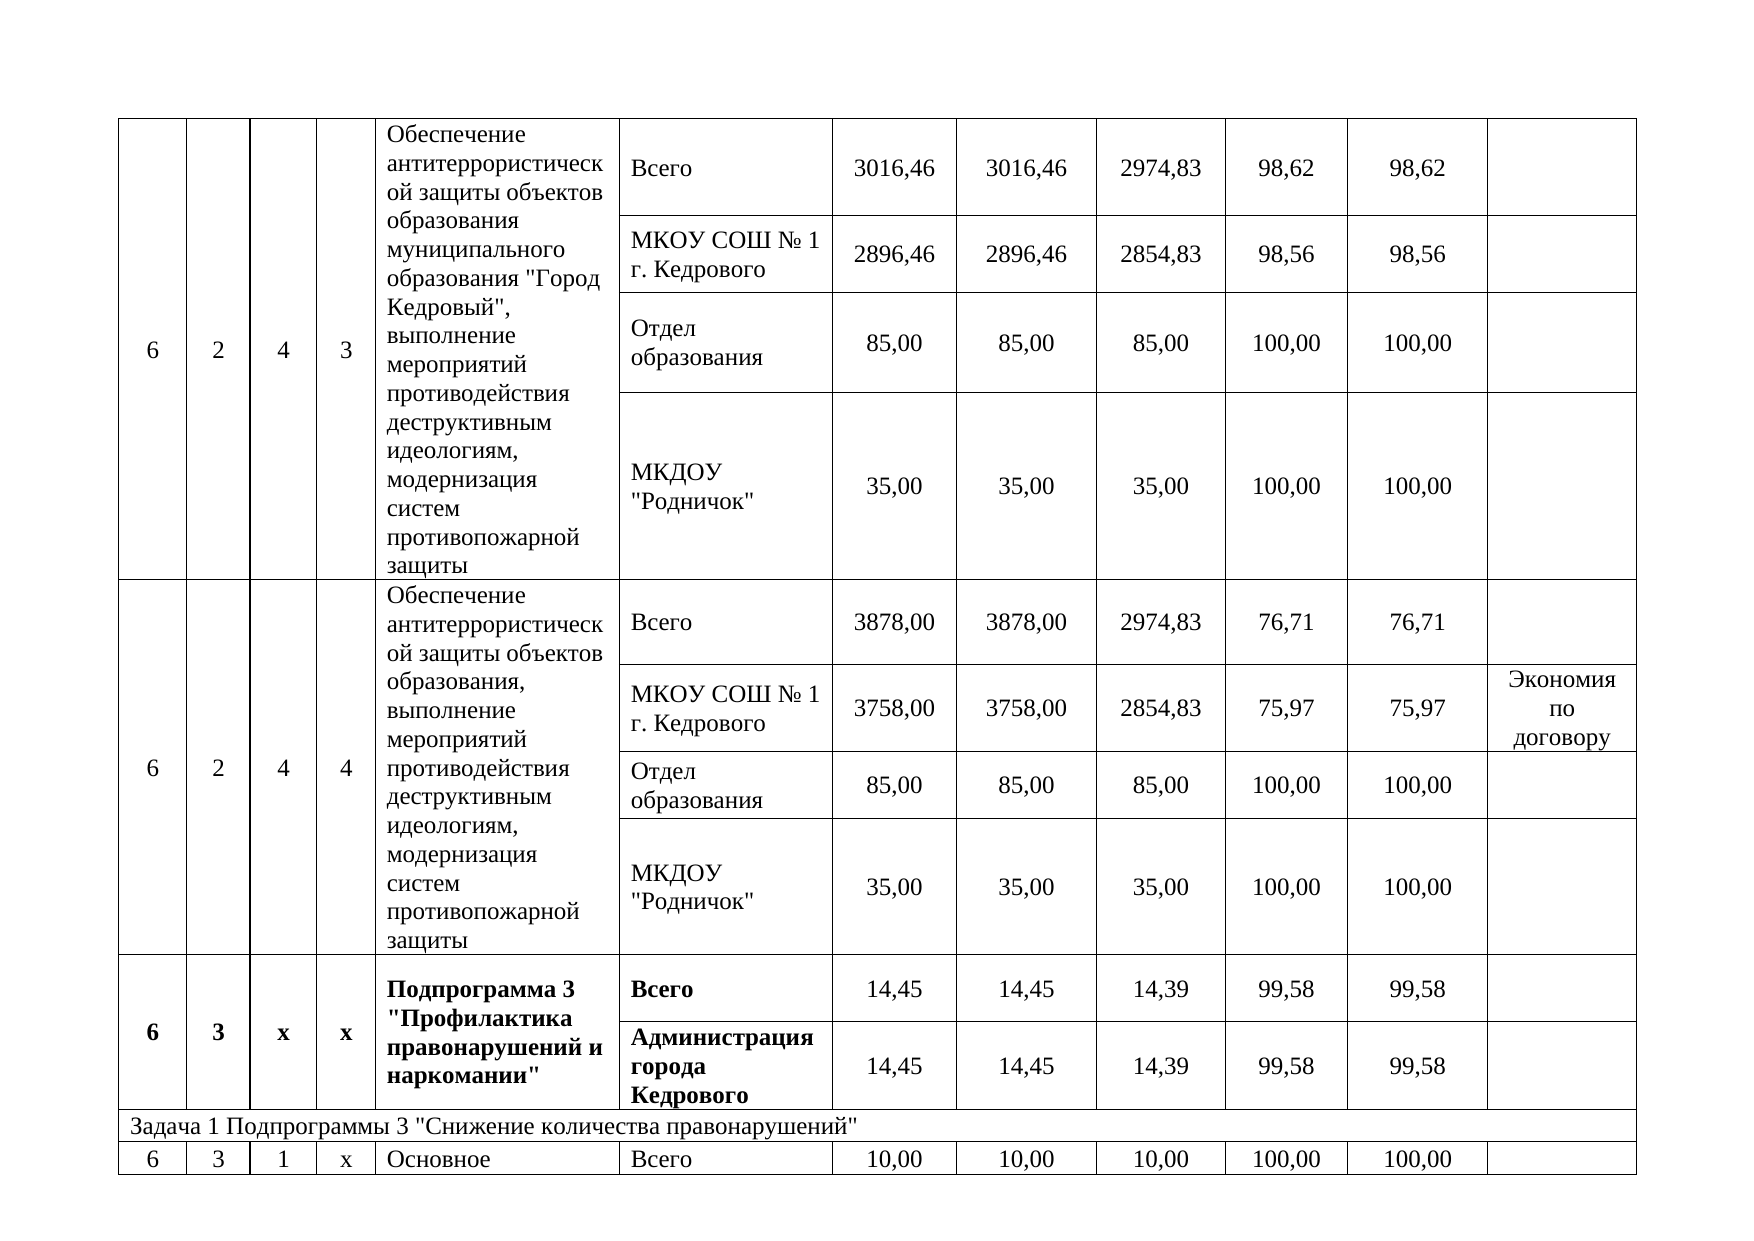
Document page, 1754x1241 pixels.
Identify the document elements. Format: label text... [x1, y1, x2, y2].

table_cell 98,56 [1348, 216, 1487, 292]
table_cell 35,00 [957, 393, 1096, 579]
table_cell 100,00 [1226, 1142, 1347, 1174]
table_cell 6 [119, 955, 186, 1108]
table_cell 10,00 [833, 1142, 956, 1174]
table_cell Всего [620, 1142, 832, 1174]
table_cell Всего [620, 955, 832, 1021]
table_cell 2974,83 [1097, 119, 1225, 215]
table_cell 35,00 [833, 819, 956, 954]
table_cell 14,45 [957, 1022, 1096, 1108]
table_cell 75,97 [1226, 665, 1347, 751]
table_cell 85,00 [1097, 293, 1225, 392]
table_cell 3758,00 [957, 665, 1096, 751]
table_cell 99,58 [1226, 955, 1347, 1021]
table_cell 100,00 [1226, 819, 1347, 954]
table_cell 2974,83 [1097, 580, 1225, 663]
table_cell 85,00 [1097, 752, 1225, 818]
table_cell х [317, 1142, 375, 1174]
table_cell х [251, 955, 316, 1108]
table_cell 35,00 [833, 393, 956, 579]
table_cell 4 [251, 119, 316, 579]
table_cell 6 [119, 119, 186, 579]
table_cell 6 [119, 580, 186, 954]
table_cell 35,00 [957, 819, 1096, 954]
table_cell [1488, 119, 1636, 215]
table_cell Обеспечение антитеррористической защиты объектов образования муниципального образования "Город Кедровый", выполнение мероприятий противодействия деструктивным идеологиям, модернизация систем противопожарной защиты [376, 119, 619, 579]
table_cell 14,45 [833, 955, 956, 1021]
table_cell 76,71 [1348, 580, 1487, 663]
table_cell 100,00 [1348, 752, 1487, 818]
table_cell 3878,00 [957, 580, 1096, 663]
table_cell 6 [119, 1142, 186, 1174]
table_cell [1488, 580, 1636, 663]
table_cell 14,39 [1097, 955, 1225, 1021]
table_cell [1488, 752, 1636, 818]
table_cell МКДОУ "Родничок" [620, 393, 832, 579]
table_cell 100,00 [1348, 1142, 1487, 1174]
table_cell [376, 1142, 619, 1174]
table_cell 100,00 [1348, 819, 1487, 954]
table_cell 76,71 [1226, 580, 1347, 663]
table_cell Отдел образования [620, 293, 832, 392]
table_cell 100,00 [1348, 293, 1487, 392]
table_cell 98,62 [1226, 119, 1347, 215]
table_cell 75,97 [1348, 665, 1487, 751]
table_cell [1488, 1022, 1636, 1108]
table_cell 99,58 [1348, 955, 1487, 1021]
table_cell 98,56 [1226, 216, 1347, 292]
table_cell 14,39 [1097, 1022, 1225, 1108]
table_cell Администрация города Кедрового [620, 1022, 832, 1108]
table_cell [1488, 819, 1636, 954]
table_cell х [317, 955, 375, 1108]
table_cell 85,00 [833, 293, 956, 392]
table_cell 85,00 [957, 752, 1096, 818]
table_cell [1488, 1142, 1636, 1174]
table_cell 3016,46 [957, 119, 1096, 215]
table_cell 2 [187, 580, 249, 954]
table_cell 2896,46 [957, 216, 1096, 292]
table_cell 100,00 [1226, 293, 1347, 392]
table_cell 85,00 [957, 293, 1096, 392]
table_cell Отдел образования [620, 752, 832, 818]
table_cell 2854,83 [1097, 665, 1225, 751]
table_cell Экономия по договору [1488, 665, 1636, 751]
table_cell 2854,83 [1097, 216, 1225, 292]
table_cell 2 [187, 119, 249, 579]
table_cell 35,00 [1097, 819, 1225, 954]
table_cell МКОУ СОШ № 1 г. Кедрового [620, 665, 832, 751]
table_cell 3 [187, 955, 249, 1108]
table_cell 35,00 [1097, 393, 1225, 579]
table_cell 1 [251, 1142, 316, 1174]
table_cell 100,00 [1226, 752, 1347, 818]
table_cell Подпрограмма 3 "Профилактика правонарушений и наркомании" [376, 955, 619, 1108]
table_cell [1488, 216, 1636, 292]
table_cell [1488, 293, 1636, 392]
table_cell 99,58 [1348, 1022, 1487, 1108]
table_cell 10,00 [957, 1142, 1096, 1174]
table_cell Всего [620, 119, 832, 215]
table_cell 4 [251, 580, 316, 954]
table_cell Всего [620, 580, 832, 663]
table_cell 100,00 [1226, 393, 1347, 579]
table_cell [1488, 393, 1636, 579]
table_cell 10,00 [1097, 1142, 1225, 1174]
table_cell 4 [317, 580, 375, 954]
table_cell Обеспечение антитеррористической защиты объектов образования, выполнение мероприятий противодействия деструктивным идеологиям, модернизация систем противопожарной защиты [376, 580, 619, 954]
table_cell МКОУ СОШ № 1 г. Кедрового [620, 216, 832, 292]
table_cell 100,00 [1348, 393, 1487, 579]
table_cell 85,00 [833, 752, 956, 818]
table_cell 14,45 [957, 955, 1096, 1021]
table_cell 99,58 [1226, 1022, 1347, 1108]
table_cell 2896,46 [833, 216, 956, 292]
table_cell [1488, 955, 1636, 1021]
table_cell 3 [317, 119, 375, 579]
table_cell 3878,00 [833, 580, 956, 663]
table_cell Задача 1 Подпрограммы 3 "Снижение количества правонарушений" [119, 1110, 1636, 1141]
table_cell 3758,00 [833, 665, 956, 751]
table_cell 14,45 [833, 1022, 956, 1108]
table_cell 98,62 [1348, 119, 1487, 215]
table_cell МКДОУ "Родничок" [620, 819, 832, 954]
table_cell 3016,46 [833, 119, 956, 215]
table_cell 3 [187, 1142, 249, 1174]
